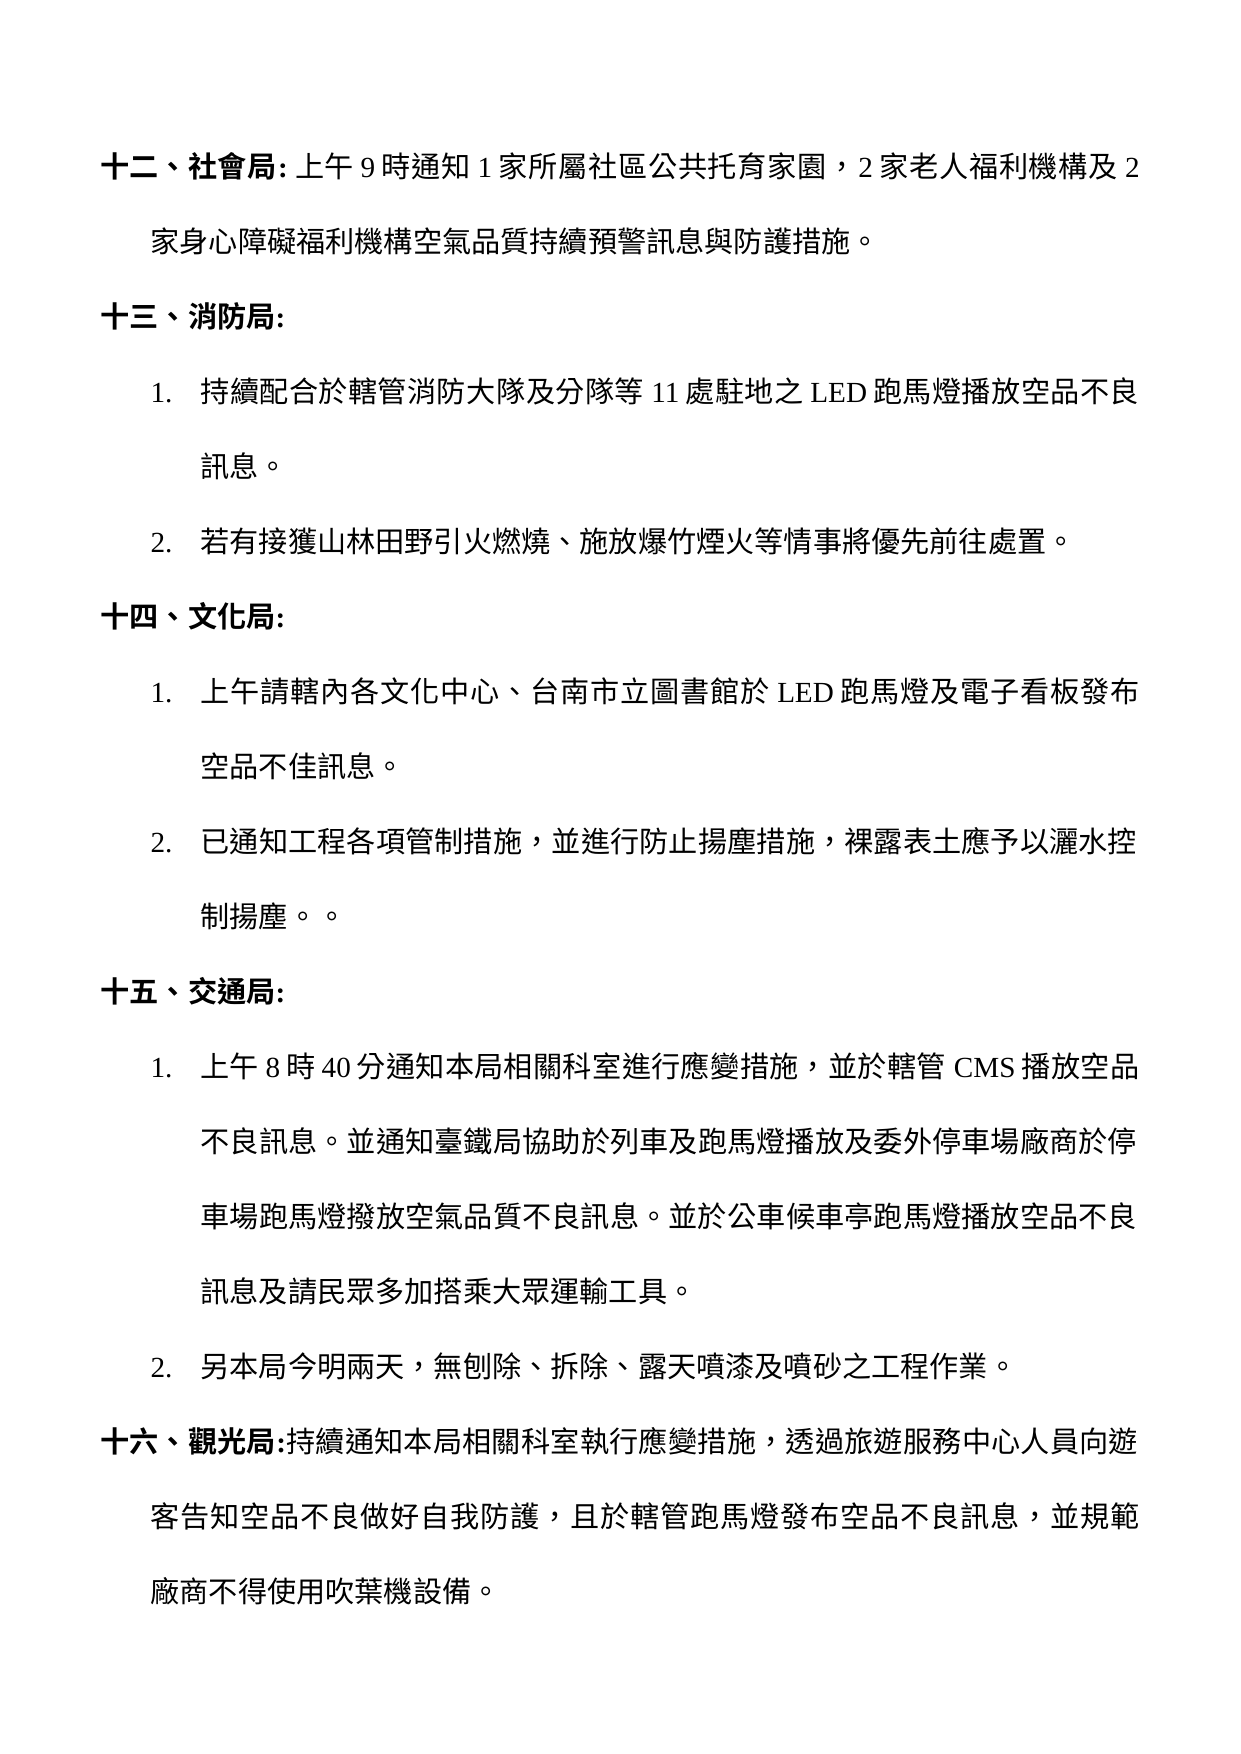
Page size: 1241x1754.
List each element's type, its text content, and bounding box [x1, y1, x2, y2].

list 消防局: [100, 277, 1140, 352]
list 文化局: [100, 577, 1140, 652]
list 另本局今明兩天，無刨除、拆除、露天噴漆及噴砂之工程作業。 [150, 1327, 1140, 1402]
list 若有接獲山林田野引火燃燒、施放爆竹煙火等情事將優先前往處置。 [150, 502, 1140, 577]
list 上午8時40分通知本局相關科室進行應變措施，並於轄管CMS播放空品不良訊息。並通知臺鐵局協助於列車及跑馬燈播放及委外停車場廠商於停車場跑馬燈撥放空氣品質不良訊息。並於公車候車亭跑馬燈播放空品不良訊息及請民眾多加搭乘大眾運輸工具。 [150, 1027, 1140, 1327]
list 已通知工程各項管制措施，並進行防止揚塵措施，裸露表土應予以灑水控制揚塵。。 [150, 802, 1140, 952]
list 上午請轄內各文化中心、台南市立圖書館於LED跑馬燈及電子看板發布空品不佳訊息。 [150, 652, 1140, 802]
list 觀光局:持續通知本局相關科室執行應變措施，透過旅遊服務中心人員向遊客告知空品不良做好自我防護，且於轄管跑馬燈發布空品不良訊息，並規範廠商不得使用吹葉機設備。 [100, 1402, 1140, 1627]
list 持續配合於轄管消防大隊及分隊等11處駐地之LED跑馬燈播放空品不良訊息。 [150, 352, 1140, 502]
list 交通局: [100, 952, 1140, 1027]
list 社會局: 上午9時通知1家所屬社區公共托育家園，2家老人福利機構及2家身心障礙福利機構空氣品質持續預警訊息與防護措施。 [100, 127, 1140, 277]
